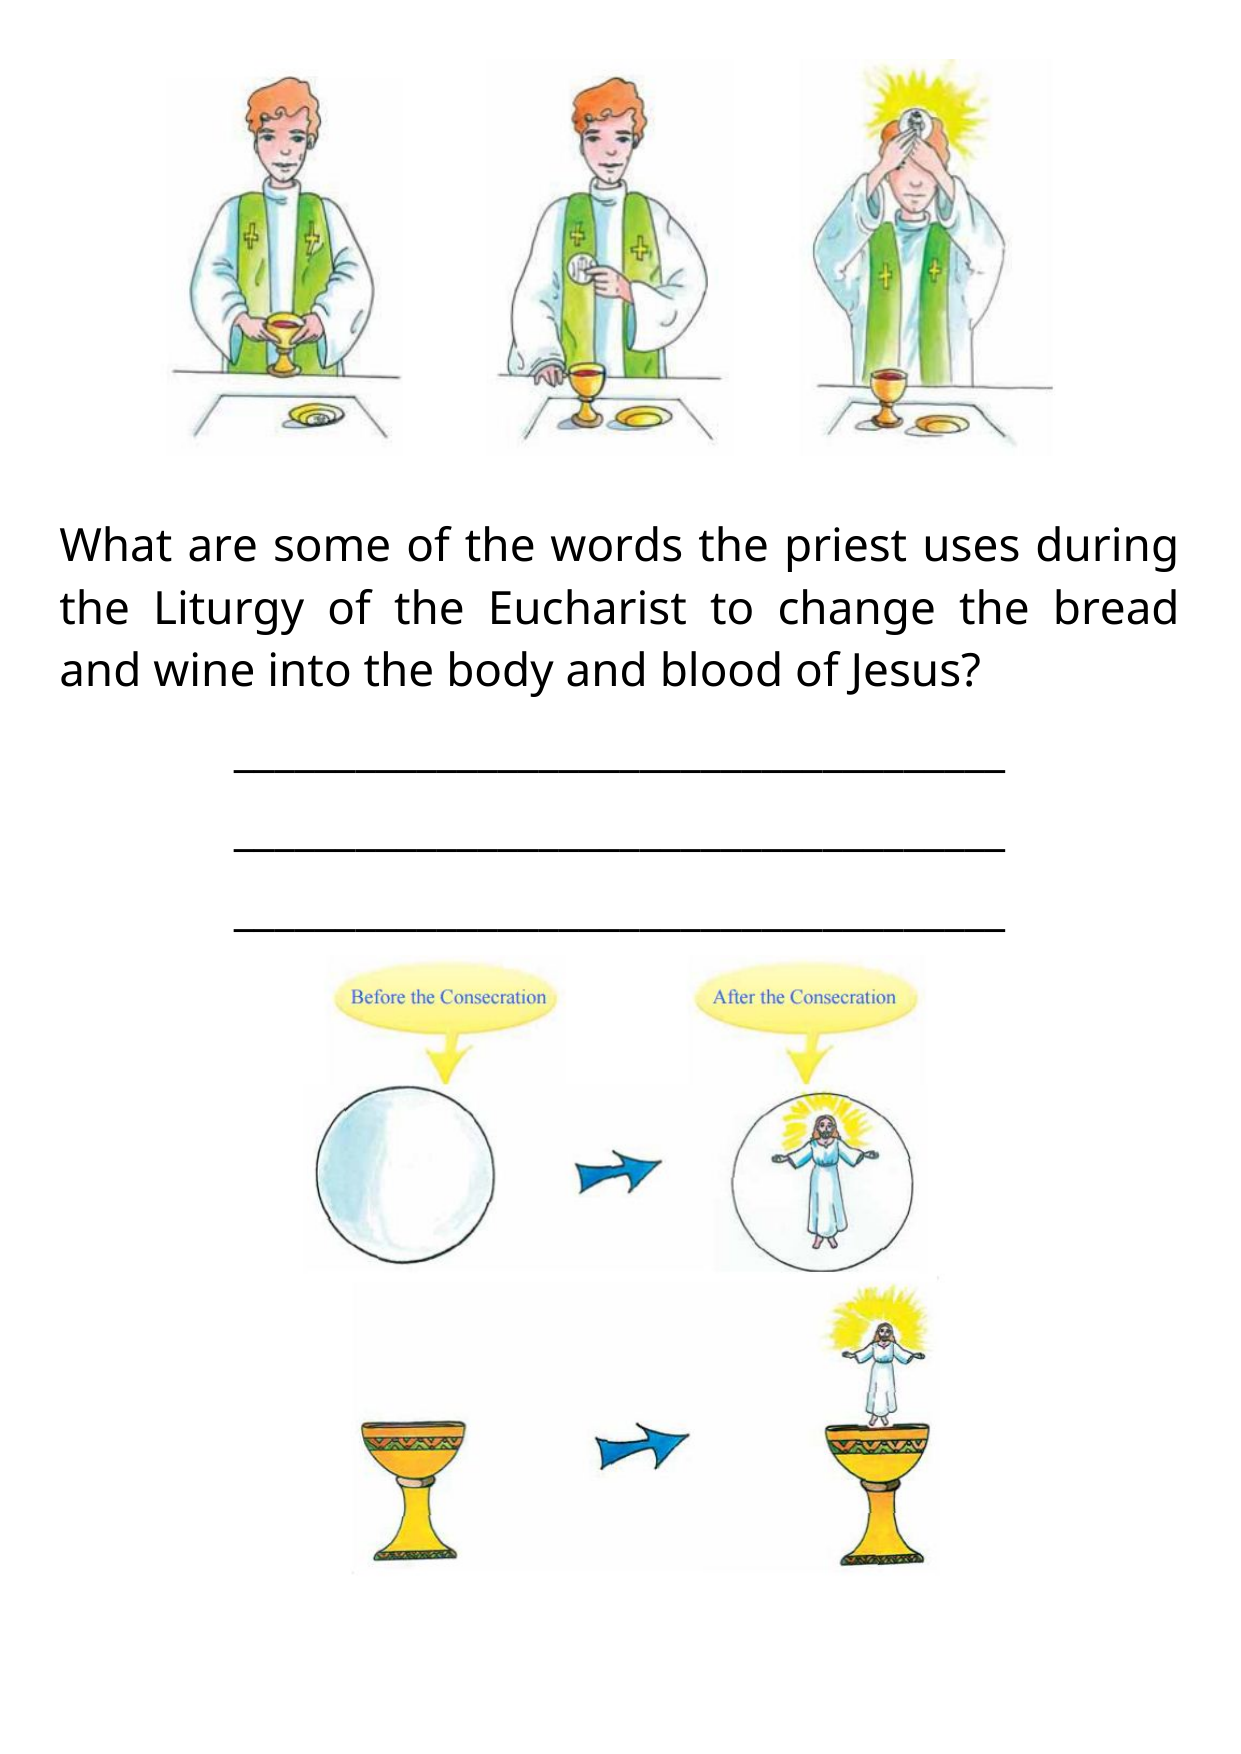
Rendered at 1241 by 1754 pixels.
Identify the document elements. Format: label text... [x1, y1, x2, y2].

text What are some of the words the priest uses during the Liturgy of the Eucharist to change the bread and wine into the body and blood of Jesus? [59, 513, 1181, 700]
text ______________________________________ [59, 797, 1181, 859]
text ______________________________________ [59, 876, 1181, 938]
text ______________________________________ [59, 717, 1181, 779]
picture [150, 59, 1090, 456]
picture [290, 955, 950, 1581]
